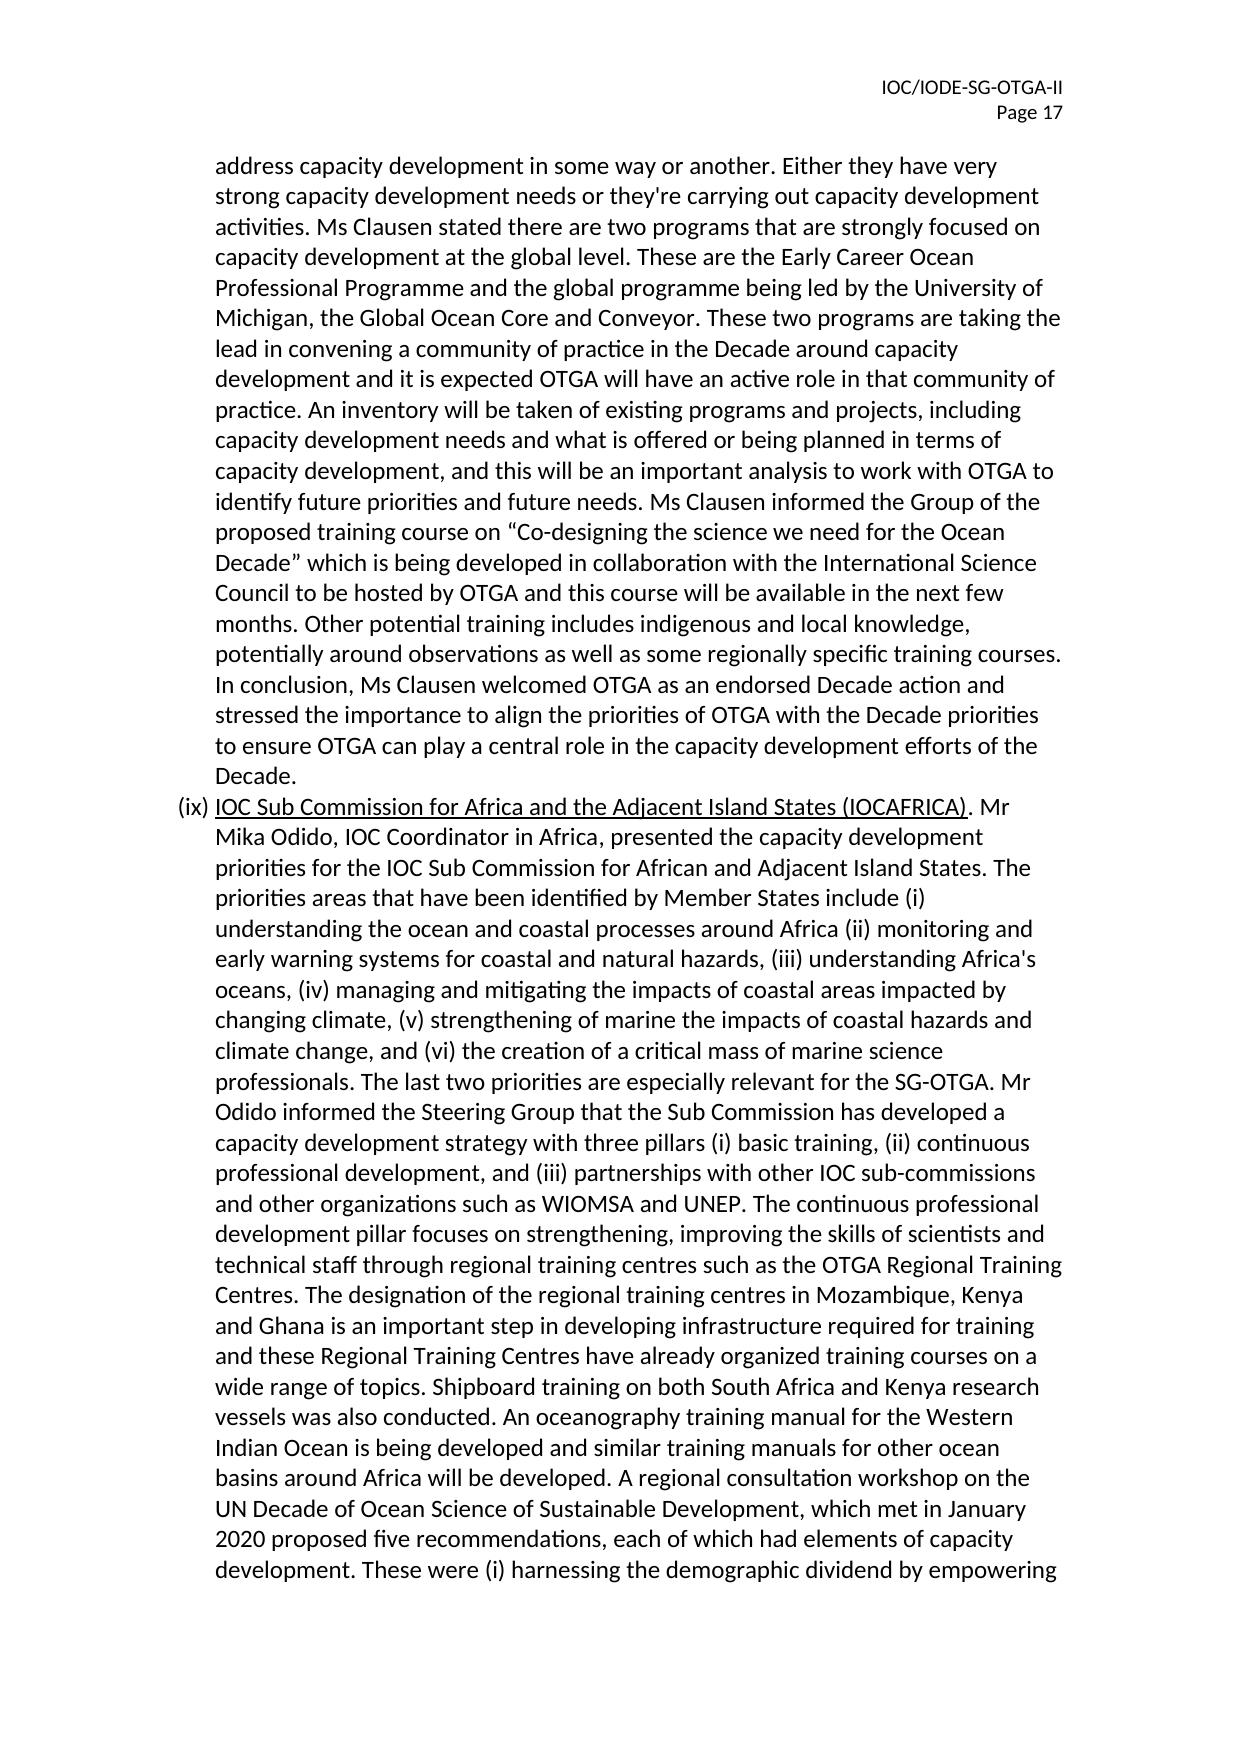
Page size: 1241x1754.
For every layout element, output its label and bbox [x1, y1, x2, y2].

list [177, 150, 1063, 791]
list [177, 791, 1063, 1584]
